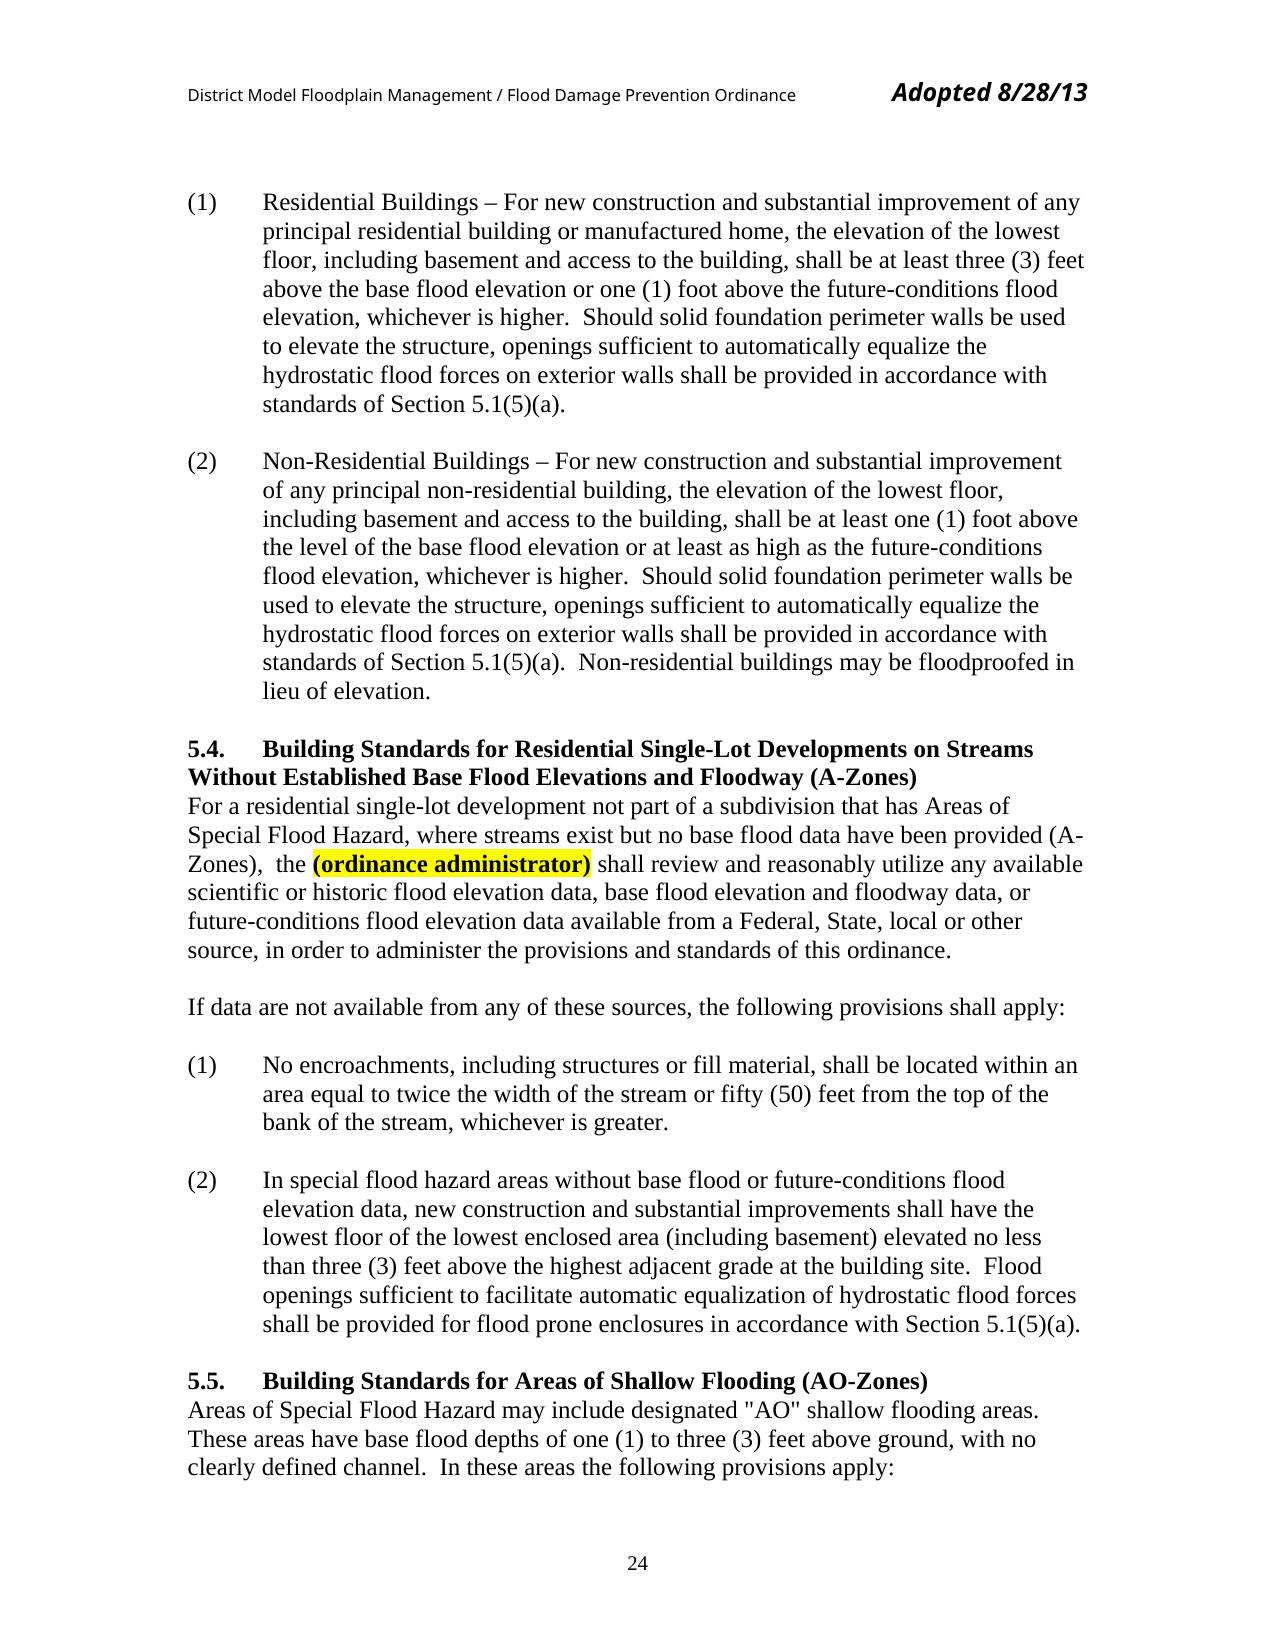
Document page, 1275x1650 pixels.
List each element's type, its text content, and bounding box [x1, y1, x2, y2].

text 5.5. Building Standards for Areas of Shallow Flooding (AO-Zones) [187, 1366, 1087, 1395]
text (2) In special flood hazard areas without base flood or future-conditions flood elevation data, new construction and substantial improvements shall have the lowest floor of the lowest enclosed area (including basement) elevated no less than three (3) feet above the highest adjacent grade at the building site. Flood openings sufficient to facilitate automatic equalization of hydrostatic flood forces shall be provided for flood prone enclosures in accordance with Section 5.1(5)(a). [187, 1165, 1087, 1337]
text Areas of Special Flood Hazard may include designated "AO" shallow flooding areas. These areas have base flood depths of one (1) to three (3) feet above ground, with no clearly defined channel. In these areas the following provisions apply: [187, 1395, 1087, 1481]
text (2) Non-Residential Buildings – For new construction and substantial improvement of any principal non-residential building, the elevation of the lowest floor, including basement and access to the building, shall be at least one (1) foot above the level of the base flood elevation or at least as high as the future-conditions flood elevation, whichever is higher. Should solid foundation perimeter walls be used to elevate the structure, openings sufficient to automatically equalize the hydrostatic flood forces on exterior walls shall be provided in accordance with standards of Section 5.1(5)(a). Non-residential buildings may be floodproofed in lieu of elevation. [187, 446, 1087, 705]
text If data are not available from any of these sources, the following provisions shall apply: [187, 992, 1087, 1021]
text 5.4. Building Standards for Residential Single-Lot Developments on Streams Without Established Base Flood Elevations and Floodway (A-Zones) [187, 734, 1087, 791]
text (1) No encroachments, including structures or fill material, shall be located within an area equal to twice the width of the stream or fifty (50) feet from the top of the bank of the stream, whichever is greater. [187, 1050, 1087, 1136]
text (1) Residential Buildings – For new construction and substantial improvement of any principal residential building or manufactured home, the elevation of the lowest floor, including basement and access to the building, shall be at least three (3) feet above the base flood elevation or one (1) foot above the future-conditions flood elevation, whichever is higher. Should solid foundation perimeter walls be used to elevate the structure, openings sufficient to automatically equalize the hydrostatic flood forces on exterior walls shall be provided in accordance with standards of Section 5.1(5)(a). [187, 187, 1087, 417]
text For a residential single-lot development not part of a subdivision that has Areas of Special Flood Hazard, where streams exist but no base flood data have been provided (A-Zones), the (ordinance administrator) shall review and reasonably utilize any available scientific or historic flood elevation data, base flood elevation and floodway data, or future-conditions flood elevation data available from a Federal, State, local or other source, in order to administer the provisions and standards of this ordinance. [187, 791, 1087, 964]
